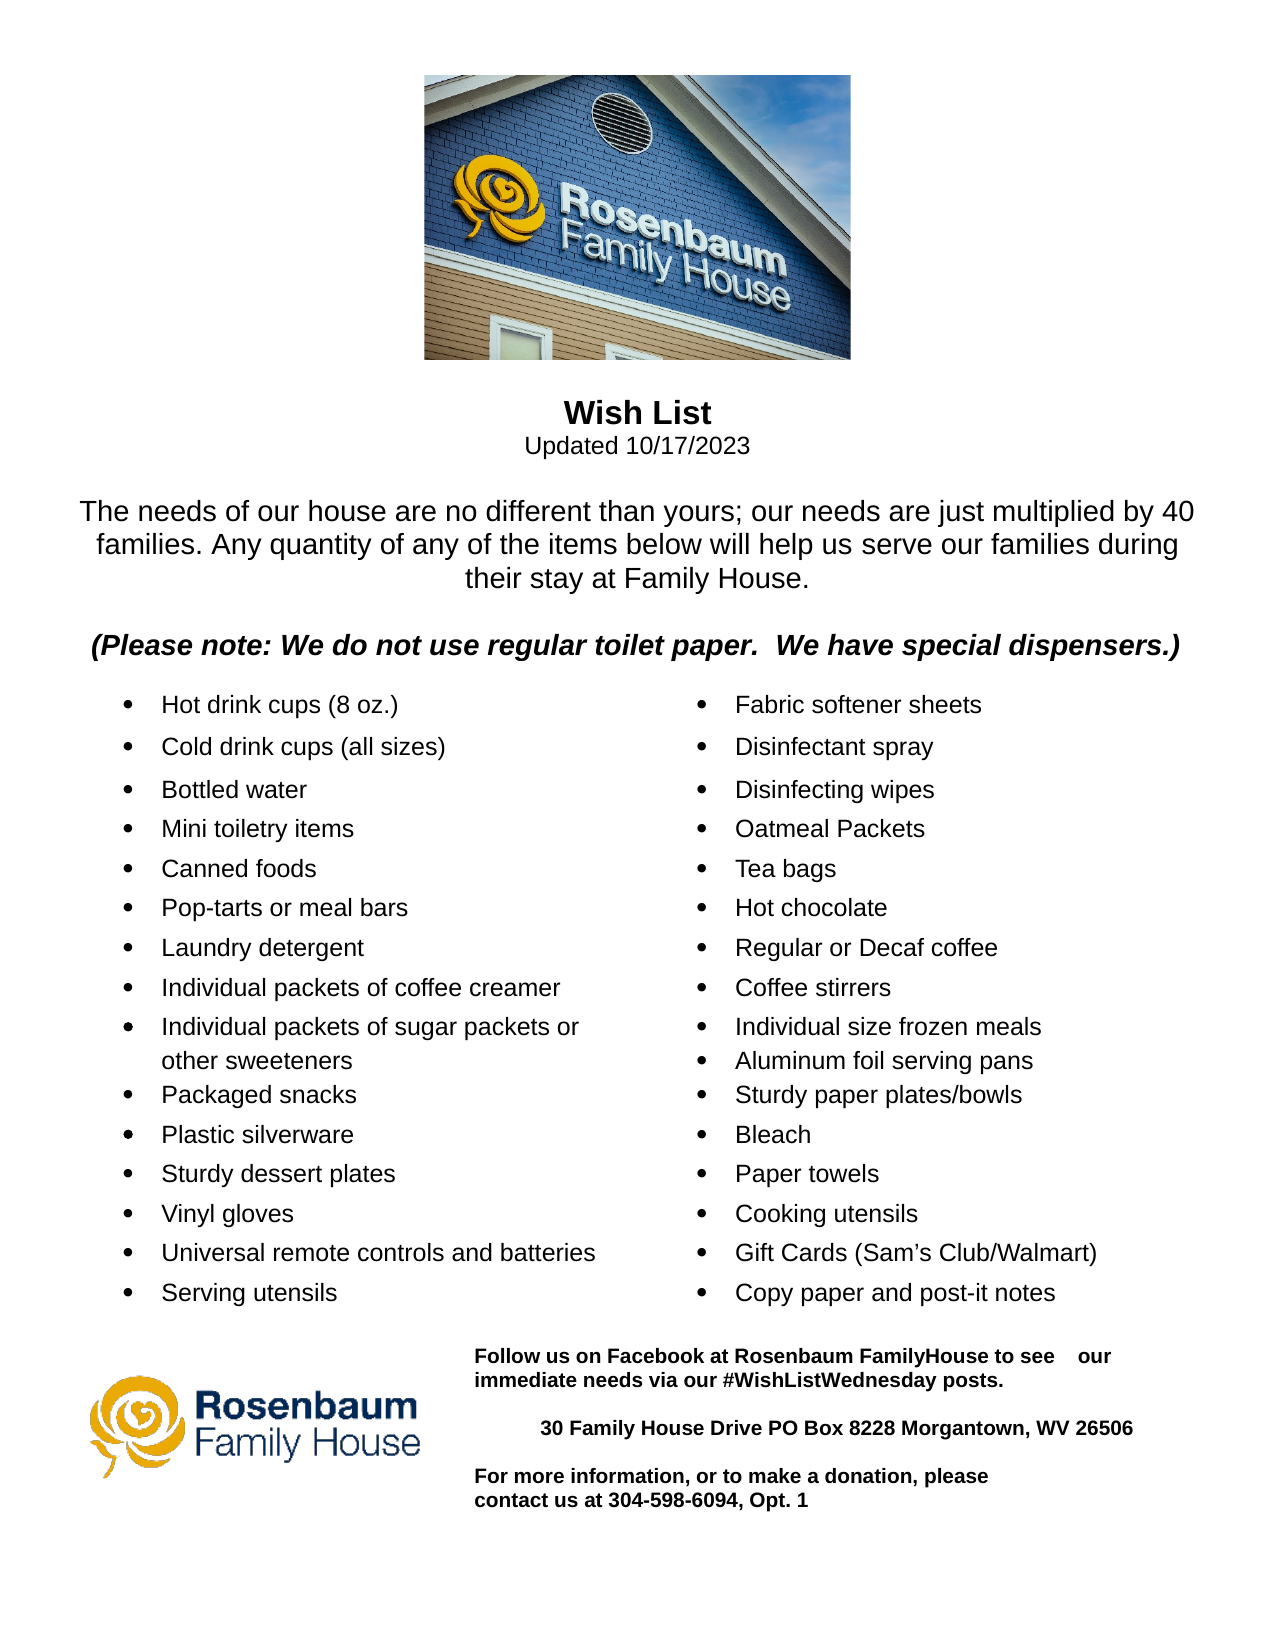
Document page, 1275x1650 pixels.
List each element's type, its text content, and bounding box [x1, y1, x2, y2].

table_cell Sturdy paper plates/bowls [649, 1080, 1239, 1119]
table_cell Bottled water [75, 775, 649, 814]
table_cell Copy paper and post-it notes [649, 1278, 1239, 1317]
table_cell Oatmeal Packets [649, 814, 1239, 854]
table_cell Individual packets of sugar packets or other sweeteners [75, 1012, 649, 1080]
table_cell Coffee stirrers [649, 973, 1239, 1012]
text Updated 10/17/2023 [75, 431, 1200, 460]
text The needs of our house are no different than yours; our needs are just multiplied by 40 families. Any quantity of any of the items below will help us serve our families during their stay at Family House. [75, 493, 1200, 594]
text (Please note: We do not use regular toilet paper. We have special dispensers.) [75, 628, 1200, 661]
table_cell Sturdy dessert plates [75, 1159, 649, 1199]
table_cell Canned foods [75, 854, 649, 893]
text Follow us on Facebook at Rosenbaum FamilyHouse to see our immediate needs via our #WishListWednesday posts. [456, 1344, 1200, 1392]
table_cell Cold drink cups (all sizes) [75, 732, 649, 774]
text Wish List [75, 393, 1200, 431]
table_cell Tea bags [649, 854, 1239, 893]
text For more information, or to make a donation, please [456, 1464, 1200, 1488]
text contact us at 304-598-6094, Opt. 1 [75, 1488, 1200, 1512]
table_cell Bleach [649, 1120, 1239, 1159]
table_cell Cooking utensils [649, 1199, 1239, 1238]
table_cell Disinfectant spray [649, 732, 1239, 774]
table_cell Paper towels [649, 1159, 1239, 1199]
table_cell Pop-tarts or meal bars [75, 893, 649, 933]
table_header Hot drink cups (8 oz.) [75, 690, 649, 732]
table_cell Laundry detergent [75, 933, 649, 972]
table_cell Vinyl gloves [75, 1199, 649, 1238]
table_cell Mini toiletry items [75, 814, 649, 854]
table_cell Plastic silverware [75, 1120, 649, 1159]
table_cell Regular or Decaf coffee [649, 933, 1239, 972]
table_cell Individual size frozen meals Aluminum foil serving pans [649, 1012, 1239, 1080]
table_cell Gift Cards (Sam’s Club/Walmart) [649, 1238, 1239, 1278]
table_cell Individual packets of coffee creamer [75, 973, 649, 1012]
table_header Fabric softener sheets [649, 690, 1239, 732]
picture [424, 75, 851, 360]
table_cell Universal remote controls and batteries [75, 1238, 649, 1278]
text 30 Family House Drive PO Box 8228 Morgantown, WV 26506 [456, 1416, 1200, 1440]
table_cell Packaged snacks [75, 1080, 649, 1119]
table_cell Hot chocolate [649, 893, 1239, 933]
table_cell Disinfecting wipes [649, 775, 1239, 814]
picture [53, 1343, 456, 1511]
table_cell Serving utensils [75, 1278, 649, 1317]
